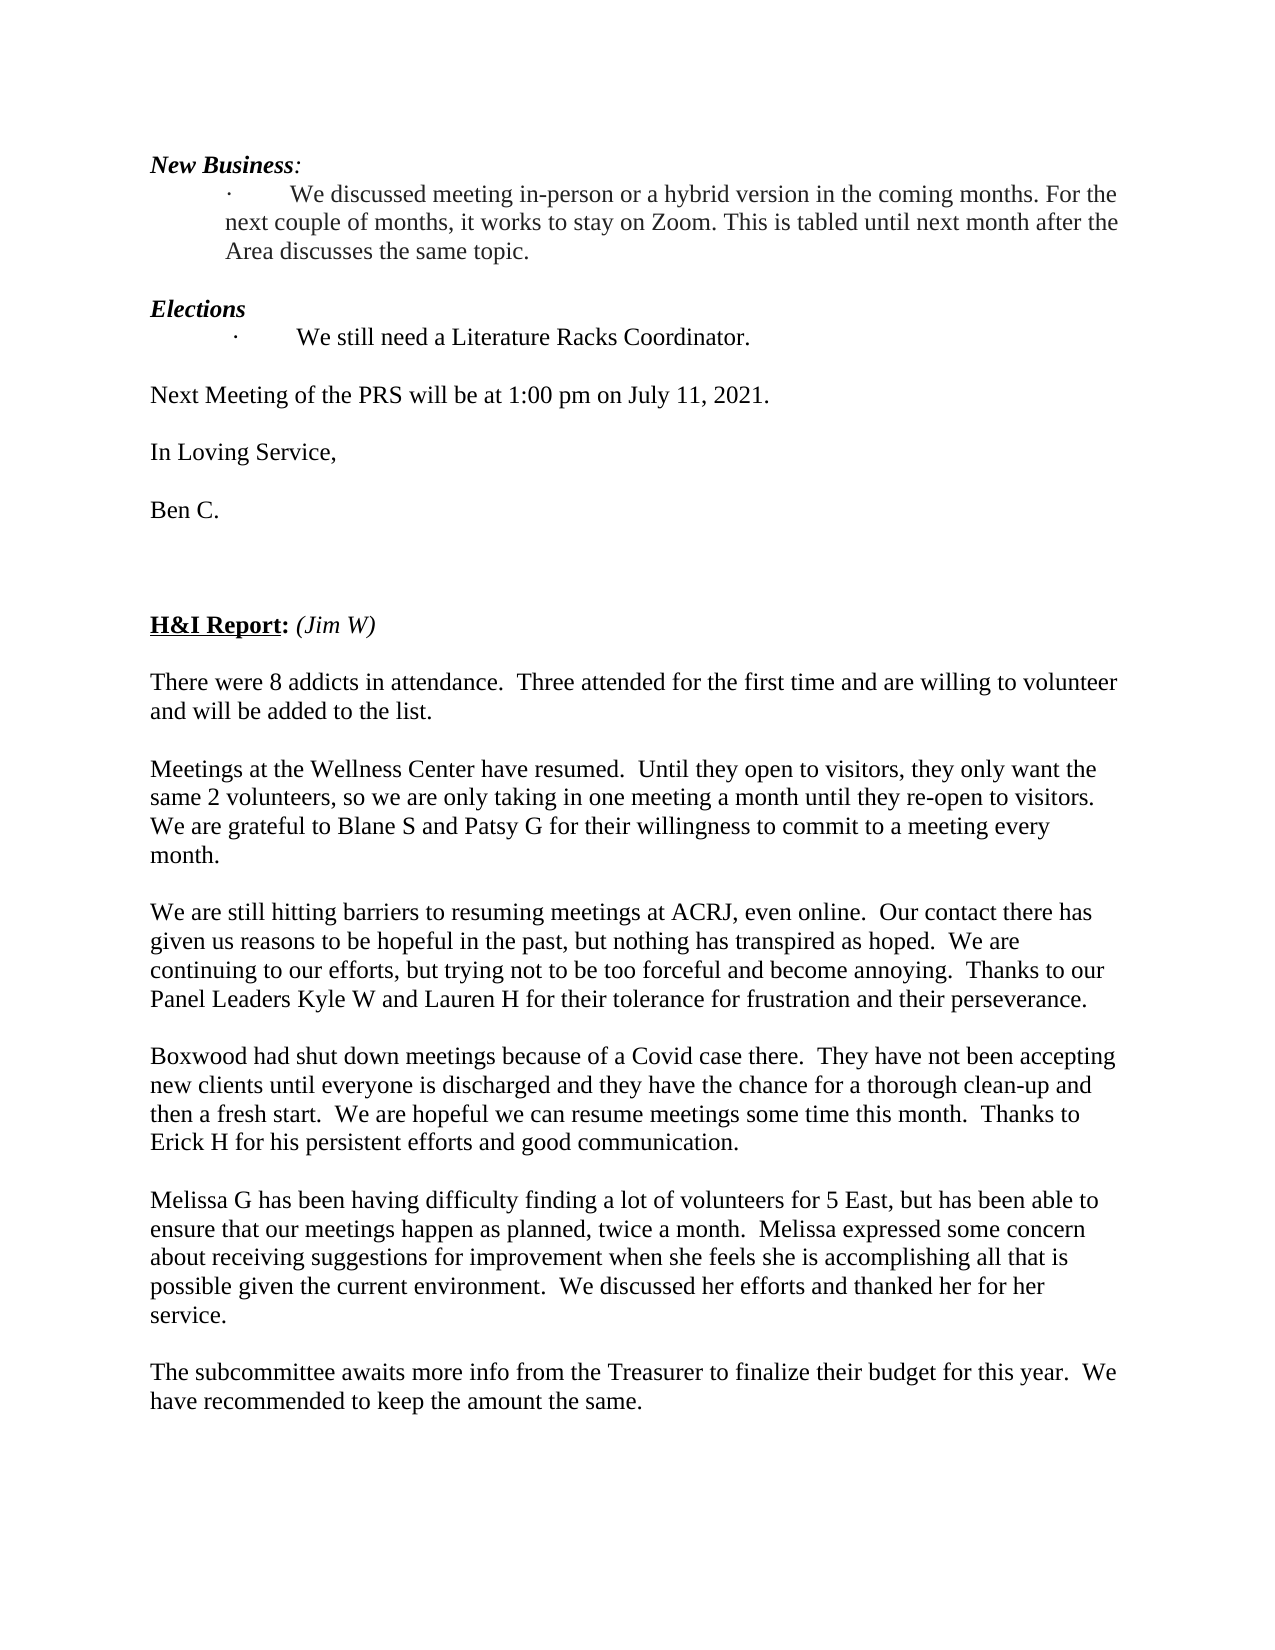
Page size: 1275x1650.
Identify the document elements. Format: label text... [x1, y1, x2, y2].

text · We still need a Literature Racks Coordinator. [231, 322, 1125, 351]
text Next Meeting of the PRS will be at 1:00 pm on July 11, 2021. [150, 380, 1125, 409]
text The subcommittee awaits more info from the Treasurer to finalize their budget for this year. We have recommended to keep the amount the same. [150, 1357, 1125, 1415]
text · We discussed meeting in-person or a hybrid version in the coming months. For the next couple of months, it works to stay on Zoom. This is tabled until next month after the Area discusses the same topic. [225, 179, 1125, 265]
text In Loving Service, [150, 437, 1125, 466]
text New Business: [150, 150, 1125, 179]
text Ben C. [150, 495, 1125, 524]
text There were 8 addicts in attendance. Three attended for the first time and are willing to volunteer and will be added to the list. [150, 667, 1125, 725]
text H&I Report: (Jim W) [150, 610, 1125, 639]
text Boxwood had shut down meetings because of a Covid case there. They have not been accepting new clients until everyone is discharged and they have the chance for a thorough clean-up and then a fresh start. We are hopeful we can resume meetings some time this month. Thanks to Erick H for his persistent efforts and good communication. [150, 1041, 1125, 1156]
text We are still hitting barriers to resuming meetings at ACRJ, even online. Our contact there has given us reasons to be hopeful in the past, but nothing has transpired as hoped. We are continuing to our efforts, but trying not to be too forceful and become annoying. Thanks to our Panel Leaders Kyle W and Lauren H for their tolerance for frustration and their perseverance. [150, 897, 1125, 1012]
text Melissa G has been having difficulty finding a lot of volunteers for 5 East, but has been able to ensure that our meetings happen as planned, twice a month. Melissa expressed some concern about receiving suggestions for improvement when she feels she is accomplishing all that is possible given the current environment. We discussed her efforts and thanked her for her service. [150, 1185, 1125, 1329]
text Meetings at the Wellness Center have resumed. Until they open to visitors, they only want the same 2 volunteers, so we are only taking in one meeting a month until they re-open to visitors. We are grateful to Blane S and Patsy G for their willingness to commit to a meeting every month. [150, 754, 1125, 869]
text Elections [150, 294, 1125, 322]
